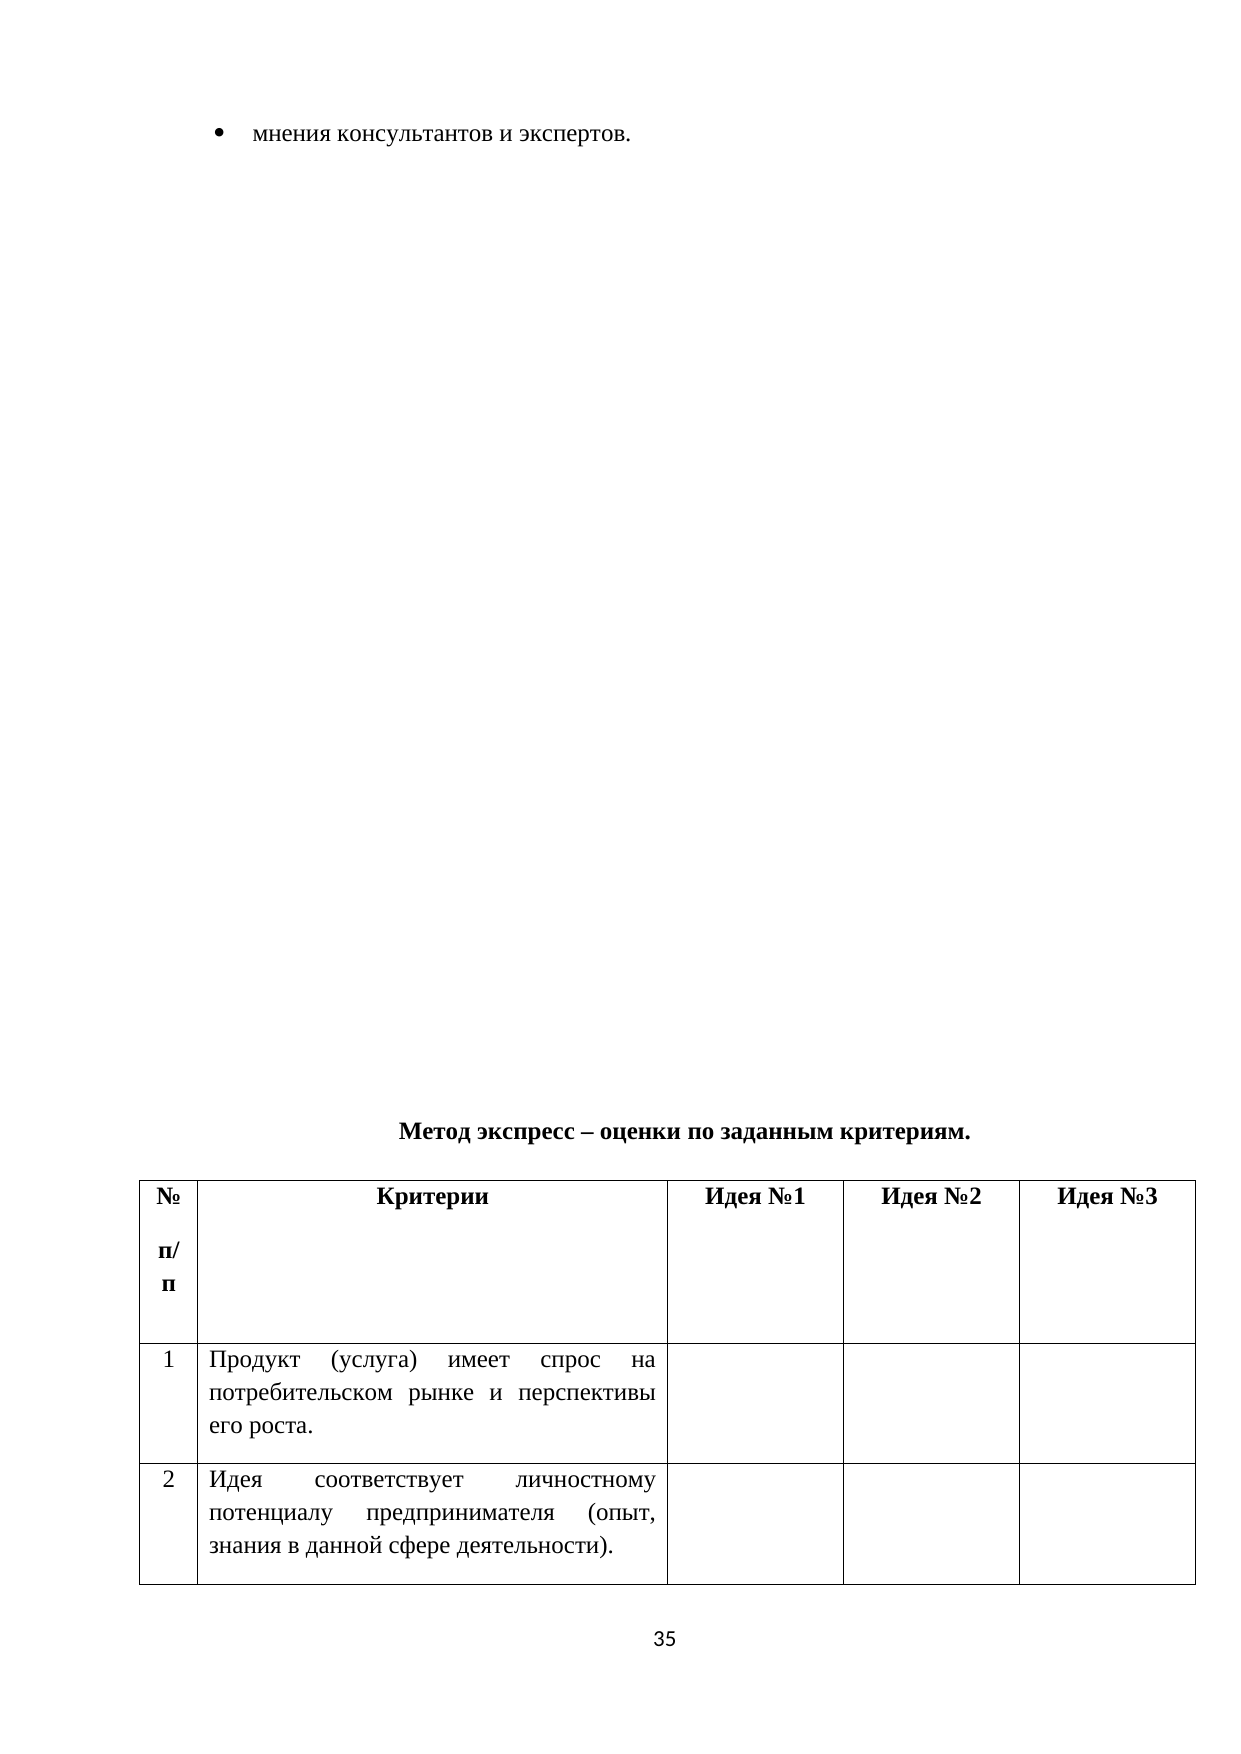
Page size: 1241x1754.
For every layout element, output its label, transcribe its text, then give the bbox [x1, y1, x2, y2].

table_cell [668, 1344, 843, 1463]
text Метод экспресс – оценки по заданным критериям. [325, 1116, 1152, 1145]
table_cell 1 [140, 1344, 197, 1463]
list мнения консультантов и экспертов. [215, 118, 1152, 147]
table_cell Идея соответствует личностному потенциалу предпринимателя (опыт, знания в данной сфере деятельности). [198, 1464, 667, 1584]
table_cell Продукт (услуга) имеет спрос на потребительском рынке и перспективы его роста. [198, 1344, 667, 1463]
table_cell [844, 1464, 1019, 1584]
table_header № п/п [140, 1181, 197, 1343]
table_header Идея №1 [668, 1181, 843, 1343]
table_header Идея №3 [1020, 1181, 1195, 1343]
table_header Идея №2 [844, 1181, 1019, 1343]
table_cell 2 [140, 1464, 197, 1584]
table_cell [844, 1344, 1019, 1463]
table_cell [668, 1464, 843, 1584]
table_cell [1020, 1344, 1195, 1463]
table_header Критерии [198, 1181, 667, 1343]
table_cell [1020, 1464, 1195, 1584]
